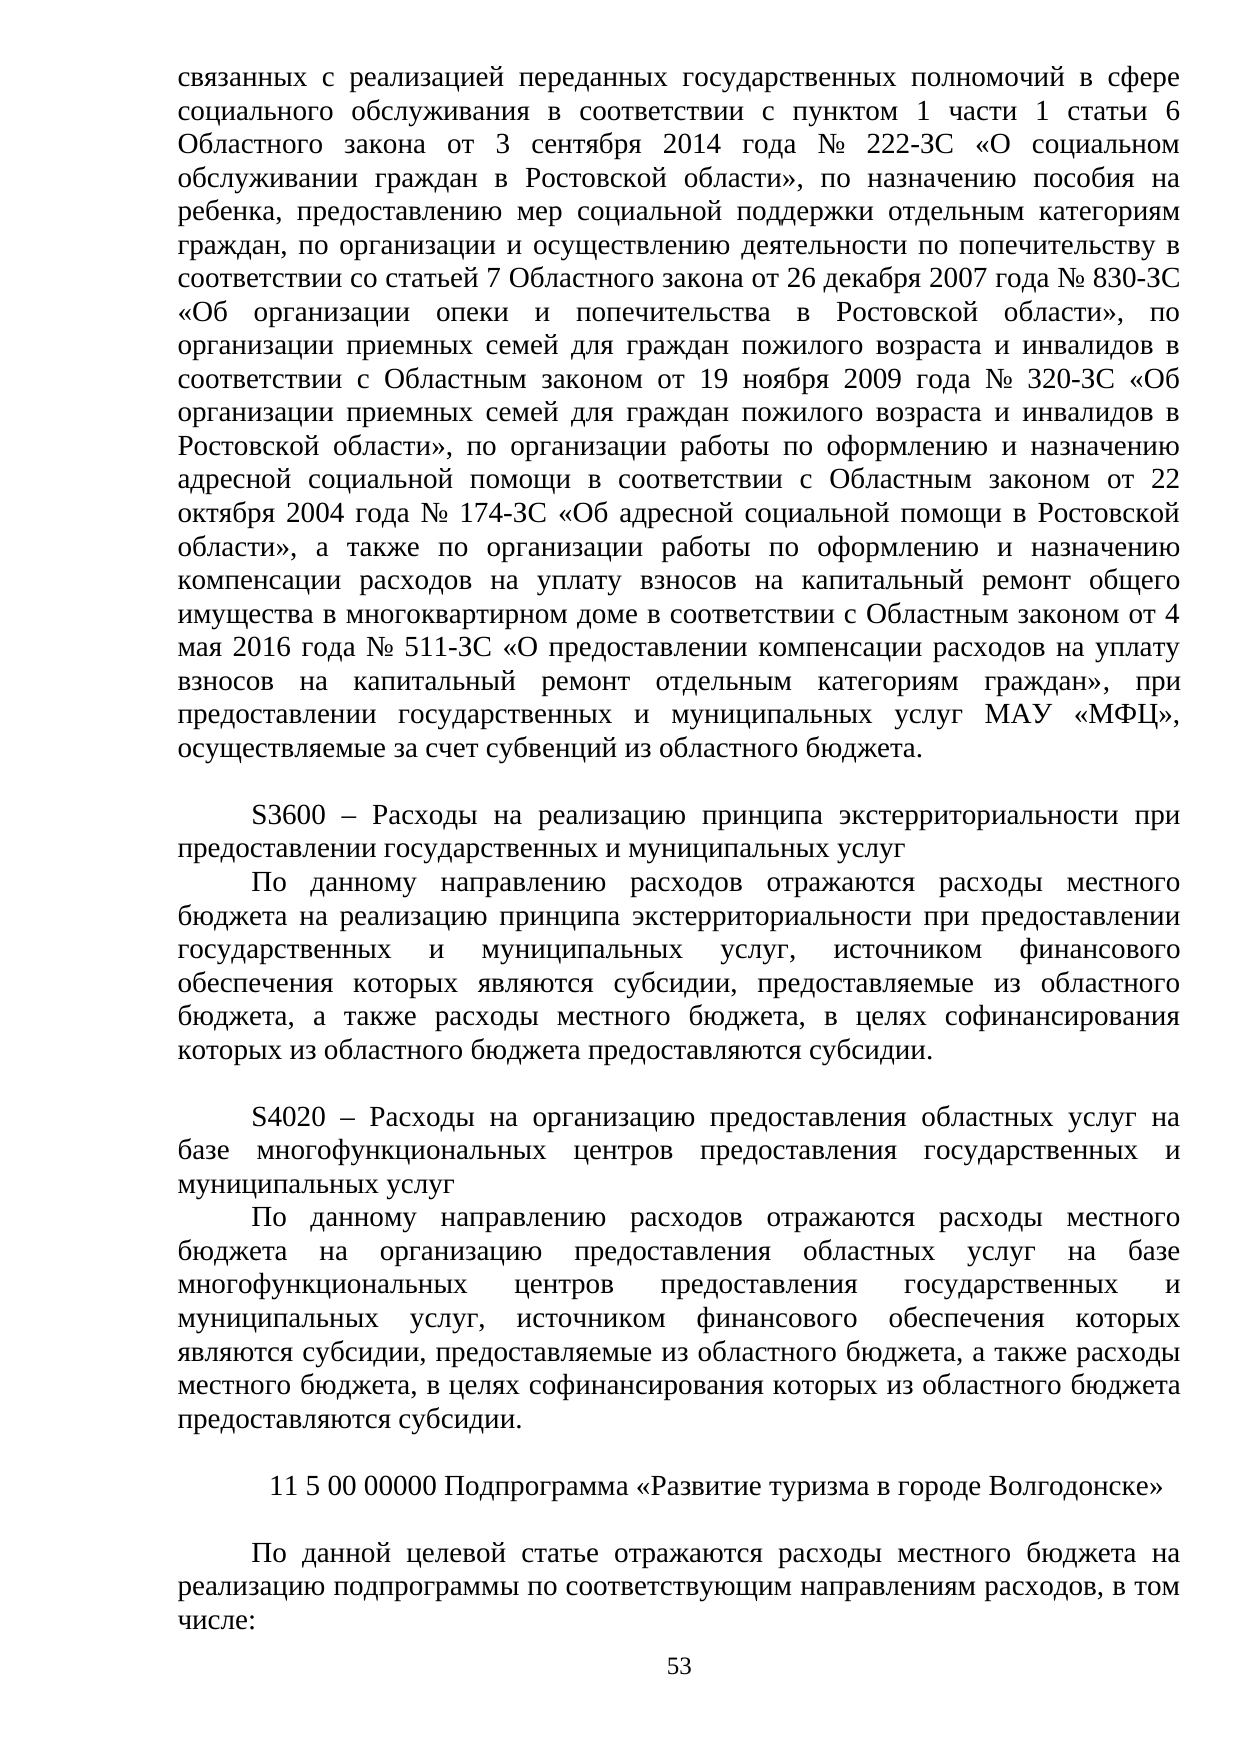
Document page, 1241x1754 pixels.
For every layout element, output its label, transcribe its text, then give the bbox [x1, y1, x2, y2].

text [177, 59, 1181, 763]
text S4020 – Расходы на организацию предоставления областных услуг на базе многофункциональных центров предоставления государственных и муниципальных услуг [177, 1099, 1181, 1199]
text По данному направлению расходов отражаются расходы местного бюджета на реализацию принципа экстерриториальности при предоставлении государственных и муниципальных услуг, источником финансового обеспечения которых являются субсидии, предоставляемые из областного бюджета, а также расходы местного бюджета, в целях софинансирования которых из областного бюджета предоставляются субсидии. [177, 864, 1181, 1065]
text S3600 – Расходы на реализацию принципа экстерриториальности при предоставлении государственных и муниципальных услуг [177, 797, 1181, 864]
text По данной целевой статье отражаются расходы местного бюджета на реализацию подпрограммы по соответствующим направлениям расходов, в том числе: [177, 1535, 1181, 1636]
text 11 5 00 00000 Подпрограмма «Развитие туризма в городе Волгодонске» [251, 1468, 1181, 1501]
text По данному направлению расходов отражаются расходы местного бюджета на организацию предоставления областных услуг на базе многофункциональных центров предоставления государственных и муниципальных услуг, источником финансового обеспечения которых являются субсидии, предоставляемые из областного бюджета, а также расходы местного бюджета, в целях софинансирования которых из областного бюджета предоставляются субсидии. [177, 1199, 1181, 1434]
